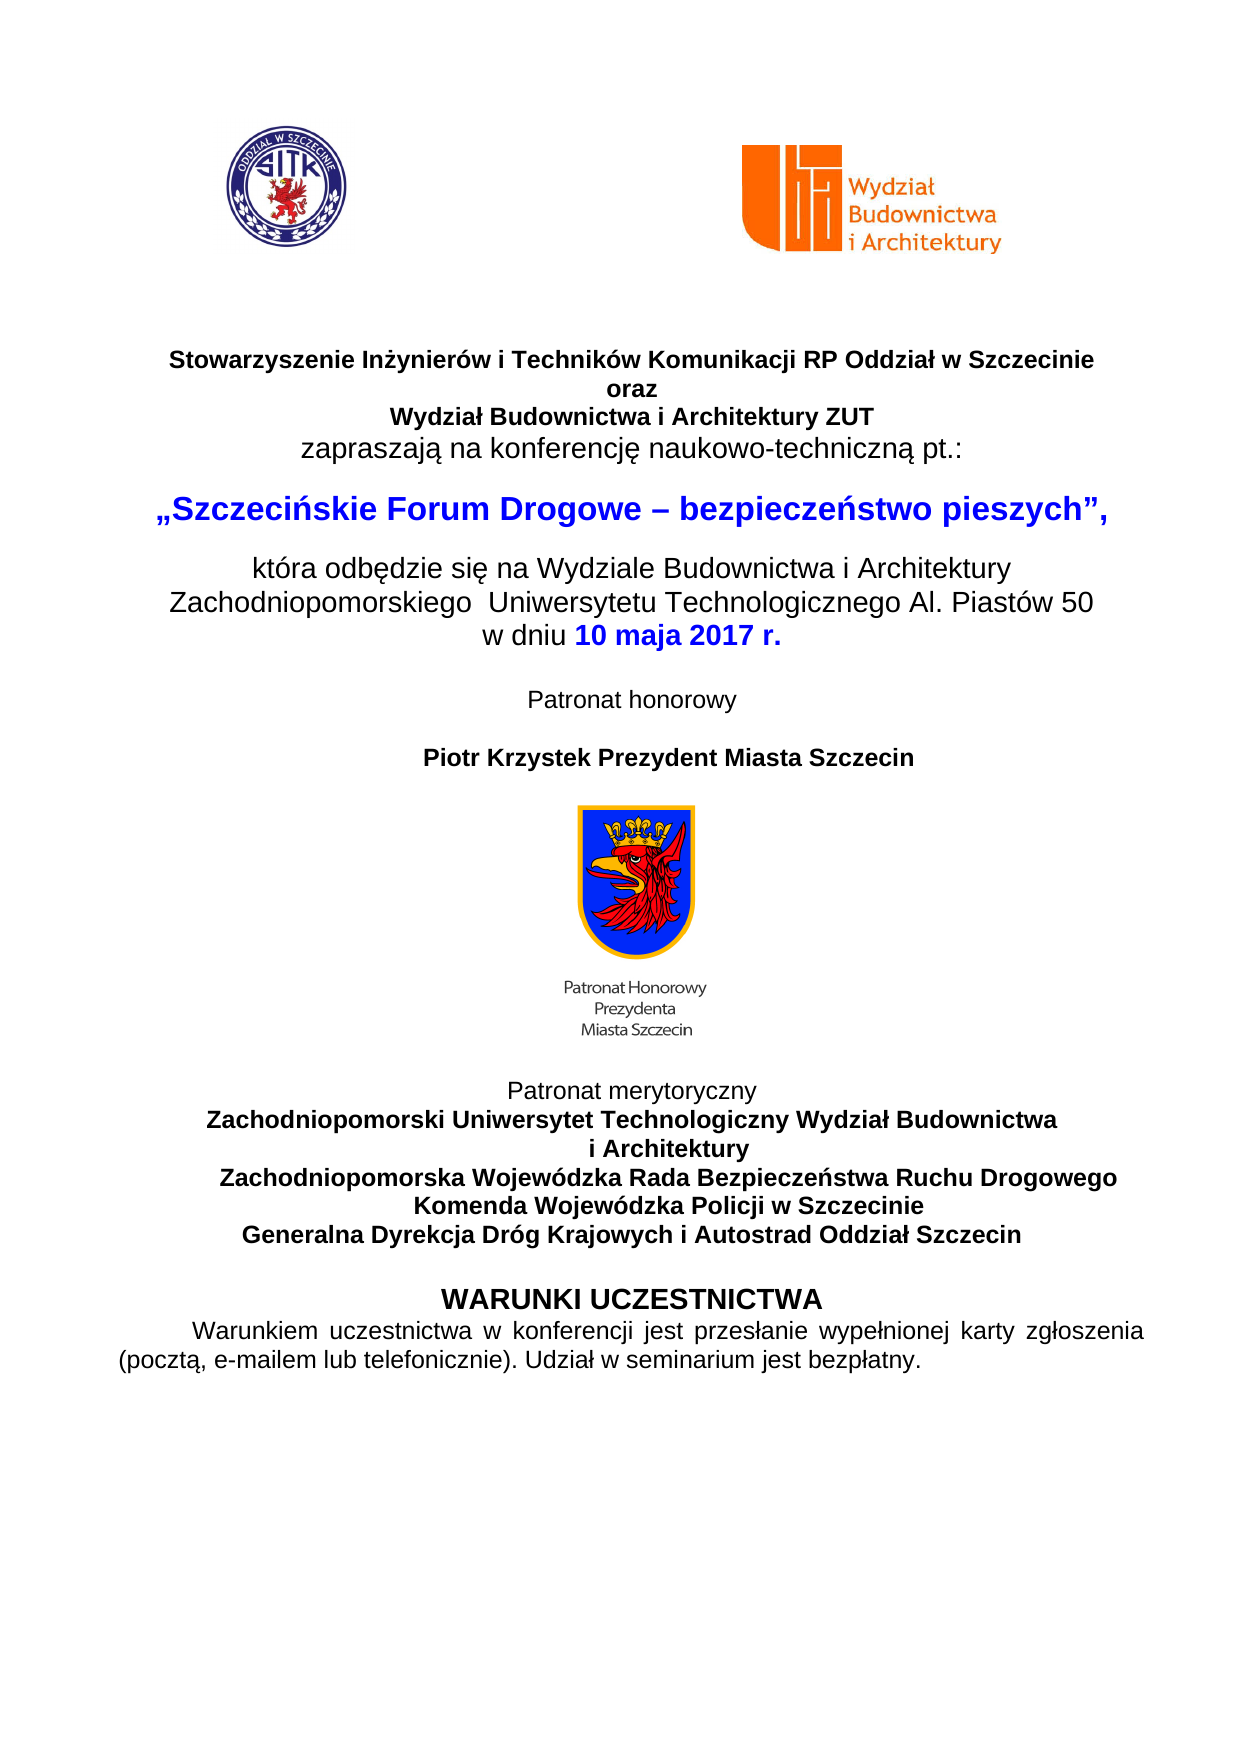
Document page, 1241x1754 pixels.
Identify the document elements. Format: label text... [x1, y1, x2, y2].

text zapraszają na konferencję naukowo-techniczną pt.: [118, 431, 1146, 465]
text Zachodniopomorska Wojewódzka Rada Bezpieczeństwa Ruchu Drogowego [192, 1162, 1146, 1191]
text w dniu 10 maja 2017 r. [118, 618, 1146, 652]
picture [213, 118, 355, 254]
text Patronat honorowy [118, 685, 1146, 714]
text Generalna Dyrekcja Dróg Krajowych i Autostrad Oddział Szczecin [118, 1220, 1146, 1249]
text Piotr Krzystek Prezydent Miasta Szczecin [192, 743, 1146, 771]
text Warunkiem uczestnictwa w konferencji jest przesłanie wypełnionej karty zgłoszenia (pocztą, e-mailem lub telefonicznie). Udział w seminarium jest bezpłatny. [118, 1316, 1146, 1373]
picture [528, 804, 736, 1043]
picture [742, 145, 1002, 254]
text Zachodniopomorski Uniwersytet Technologiczny Wydział Budownictwa i Architektury [118, 1105, 1146, 1162]
text oraz [118, 374, 1146, 402]
text Wydział Budownictwa i Architektury ZUT [118, 402, 1146, 431]
text Patronat merytoryczny [118, 1076, 1146, 1105]
text która odbędzie się na Wydziale Budownictwa i Architektury Zachodniopomorskiego Uniwersytetu Technologicznego Al. Piastów 50 [118, 551, 1146, 618]
text „Szczecińskie Forum Drogowe – bezpieczeństwo pieszych”, [118, 489, 1146, 527]
text WARUNKI UCZESTNICTWA [118, 1282, 1146, 1316]
text Stowarzyszenie Inżynierów i Techników Komunikacji RP Oddział w Szczecinie [118, 345, 1146, 374]
text Komenda Wojewódzka Policji w Szczecinie [192, 1191, 1146, 1220]
